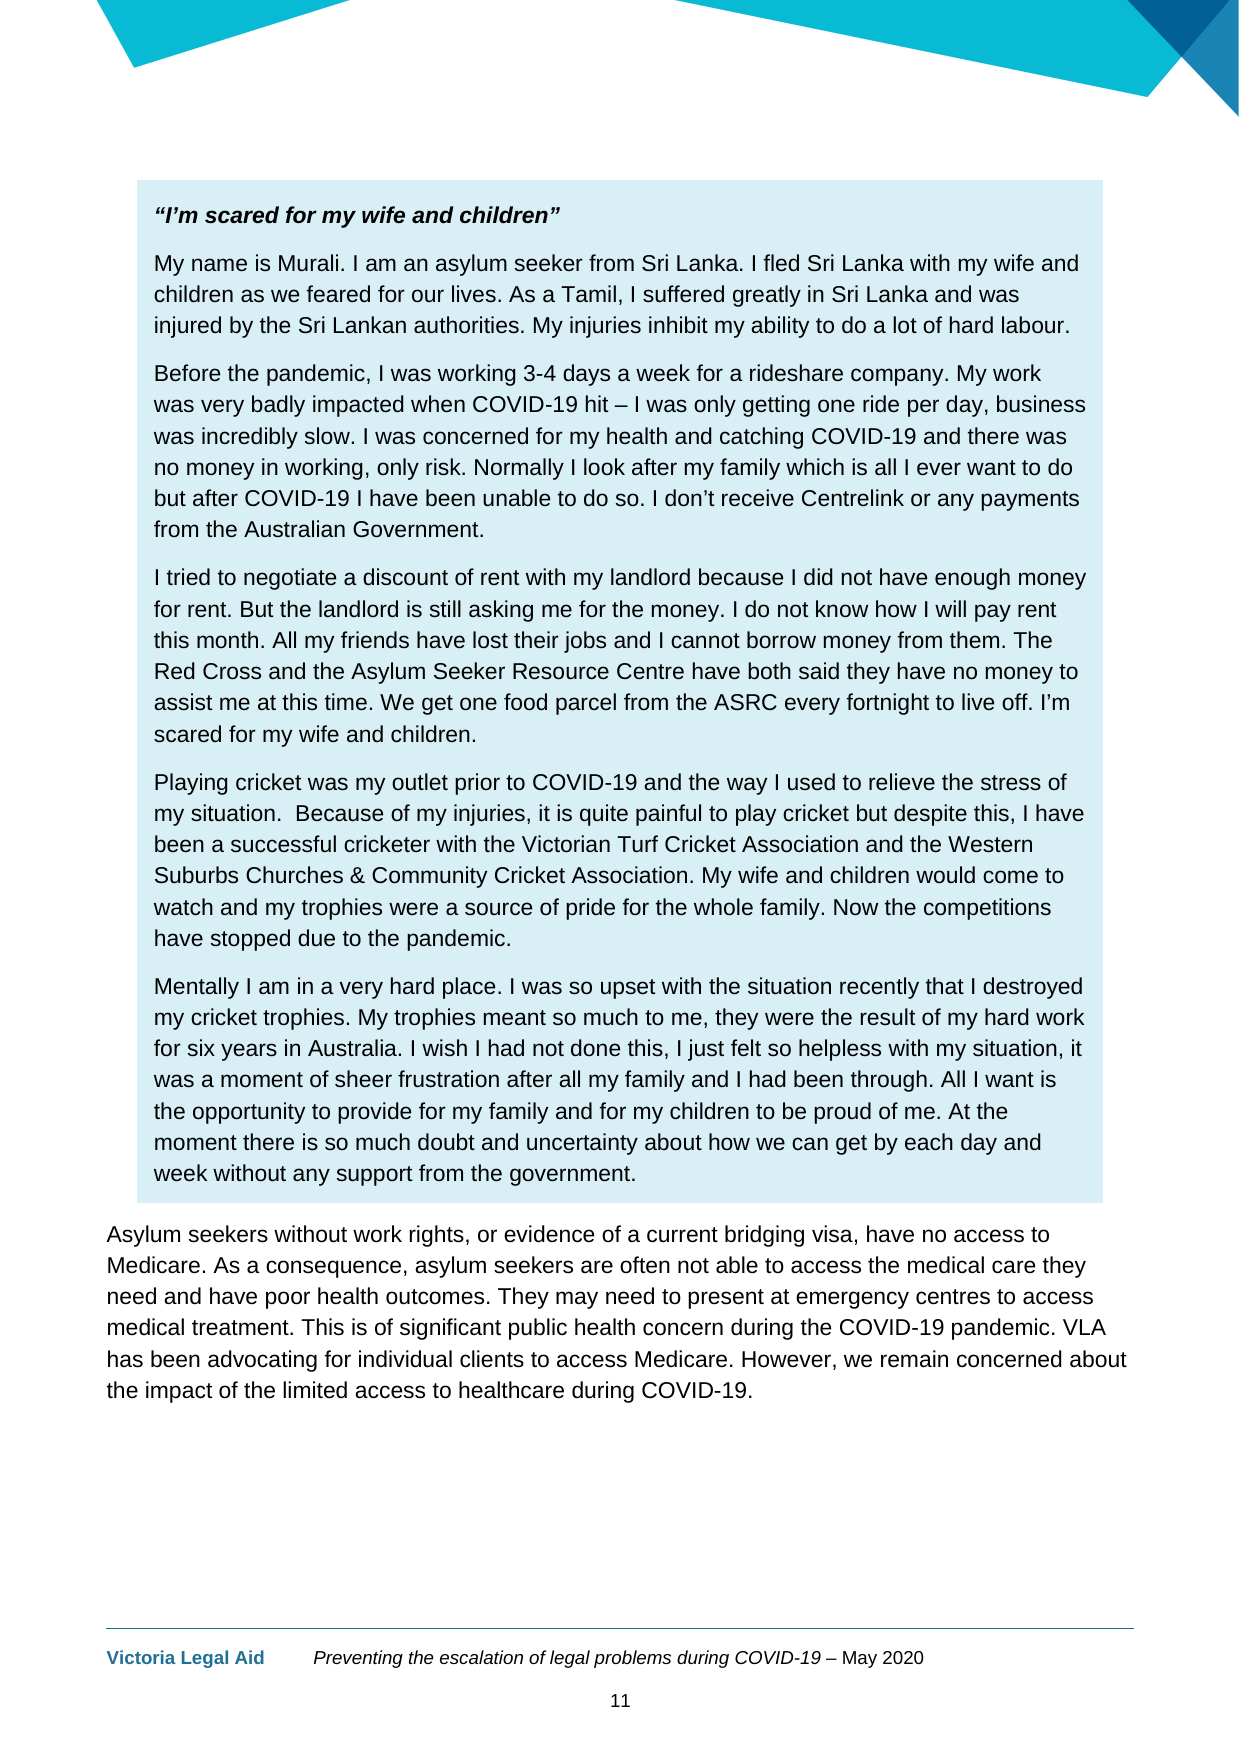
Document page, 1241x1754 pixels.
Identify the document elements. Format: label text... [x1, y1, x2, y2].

text “I’m scared for my wife and children” [143, 187, 1097, 228]
text Before the pandemic, I was working 3-4 days a week for a rideshare company. My work was very badly impacted when COVID-19 hit – I was only getting one ride per day, business was incredibly slow. I was concerned for my health and catching COVID-19 and there was no money in working, only risk. Normally I look after my family which is all I ever want to do but after COVID-19 I have been unable to do so. I don’t receive Centrelink or any payments from the Australian Government. [143, 339, 1097, 543]
picture [0, 0, 1239, 117]
text Asylum seekers without work rights, or evidence of a current bridging visa, have no access to Medicare. As a consequence, asylum seekers are often not able to access the medical care they need and have poor health outcomes. They may need to present at emergency centres to access medical treatment. This is of significant public health concern during the COVID-19 pandemic. VLA has been advocating for individual clients to access Medicare. However, we remain concerned about the impact of the limited access to healthcare during COVID-19. [106, 1216, 1134, 1403]
text My name is Murali. I am an asylum seeker from Sri Lanka. I fled Sri Lanka with my wife and children as we feared for our lives. As a Tamil, I suffered greatly in Sri Lanka and was injured by the Sri Lankan authorities. My injuries inhibit my ability to do a lot of hard labour. [143, 228, 1097, 339]
text I tried to negotiate a discount of rent with my landlord because I did not have enough money for rent. But the landlord is still asking me for the money. I do not know how I will pay rent this month. All my friends have lost their jobs and I cannot borrow money from them. The Red Cross and the Asylum Seeker Resource Centre have both said they have no money to assist me at this time. We get one food parcel from the ASRC every fortnight to live off. I’m scared for my wife and children. [143, 543, 1097, 747]
text Playing cricket was my outlet prior to COVID-19 and the way I used to relieve the stress of my situation. Because of my injuries, it is quite painful to play cricket but despite this, I have been a successful cricketer with the Victorian Turf Cricket Association and the Western Suburbs Churches & Community Cricket Association. My wife and children would come to watch and my trophies were a source of pride for the whole family. Now the competitions have stopped due to the pandemic. [143, 747, 1097, 951]
text Mentally I am in a very hard place. I was so upset with the situation recently that I destroyed my cricket trophies. My trophies meant so much to me, they were the result of my hard work for six years in Australia. I wish I had not done this, I just felt so helpless with my situation, it was a moment of sheer frustration after all my family and I had been through. All I want is the opportunity to provide for my family and for my children to be proud of me. At the moment there is so much doubt and uncertainty about how we can get by each day and week without any support from the government. [143, 951, 1097, 1197]
